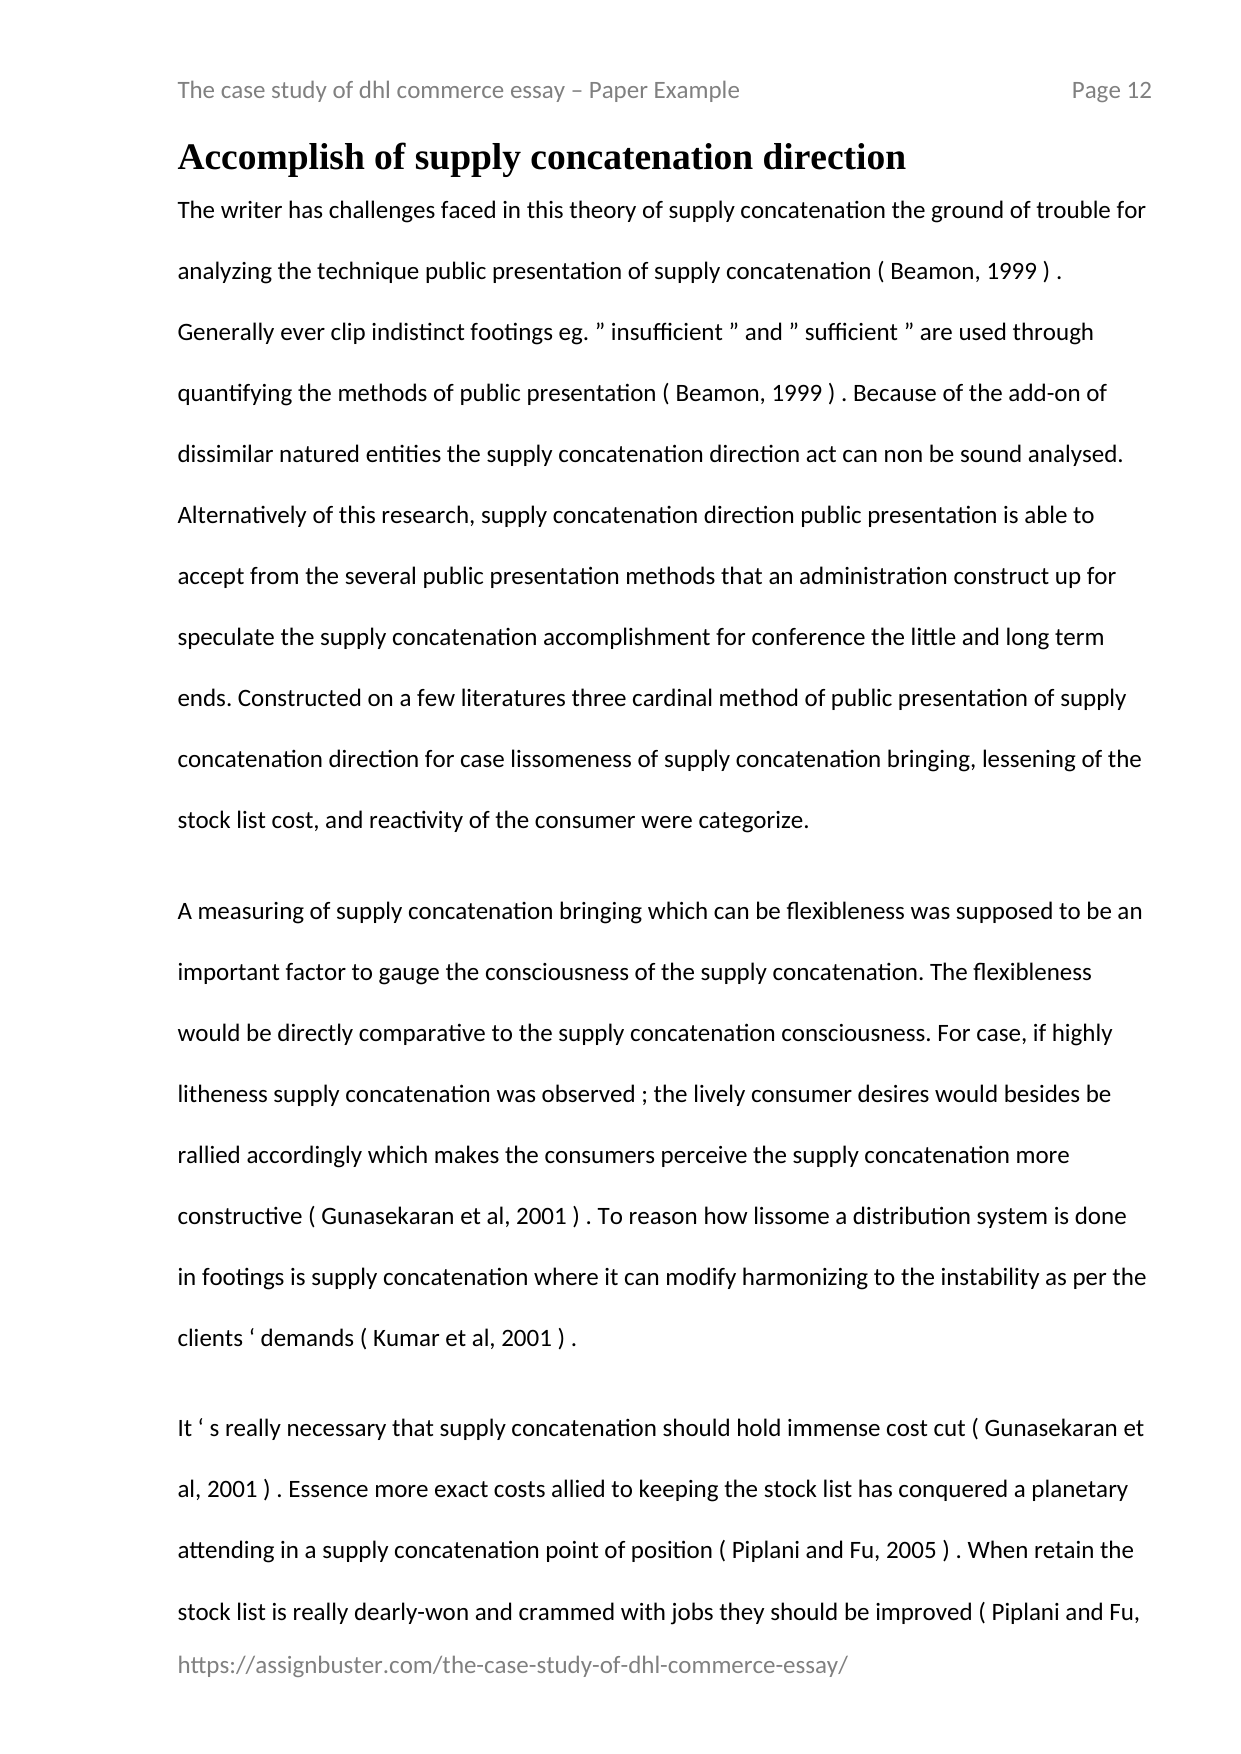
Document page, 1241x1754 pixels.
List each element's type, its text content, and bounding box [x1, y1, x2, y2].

text A measuring of supply concatenation bringing which can be flexibleness was supposed to be an important factor to gauge the consciousness of the supply concatenation. The flexibleness would be directly comparative to the supply concatenation consciousness. For case, if highly litheness supply concatenation was observed ; the lively consumer desires would besides be rallied accordingly which makes the consumers perceive the supply concatenation more constructive ( Gunasekaran et al, 2001 ) . To reason how lissome a distribution system is done in footings is supply concatenation where it can modify harmonizing to the instability as per the clients ‘ demands ( Kumar et al, 2001 ) . [177, 895, 1152, 1353]
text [177, 1413, 1152, 1626]
text The writer has challenges faced in this theory of supply concatenation the ground of trouble for analyzing the technique public presentation of supply concatenation ( Beamon, 1999 ) . Generally ever clip indistinct footings eg. ” insufficient ” and ” sufficient ” are used through quantifying the methods of public presentation ( Beamon, 1999 ) . Because of the add-on of dissimilar natured entities the supply concatenation direction act can non be sound analysed. Alternatively of this research, supply concatenation direction public presentation is able to accept from the several public presentation methods that an administration construct up for speculate the supply concatenation accomplishment for conference the little and long term ends. Constructed on a few literatures three cardinal method of public presentation of supply concatenation direction for case lissomeness of supply concatenation bringing, lessening of the stock list cost, and reactivity of the consumer were categorize. [177, 194, 1152, 835]
subtitle Accomplish of supply concatenation direction [177, 135, 1152, 178]
